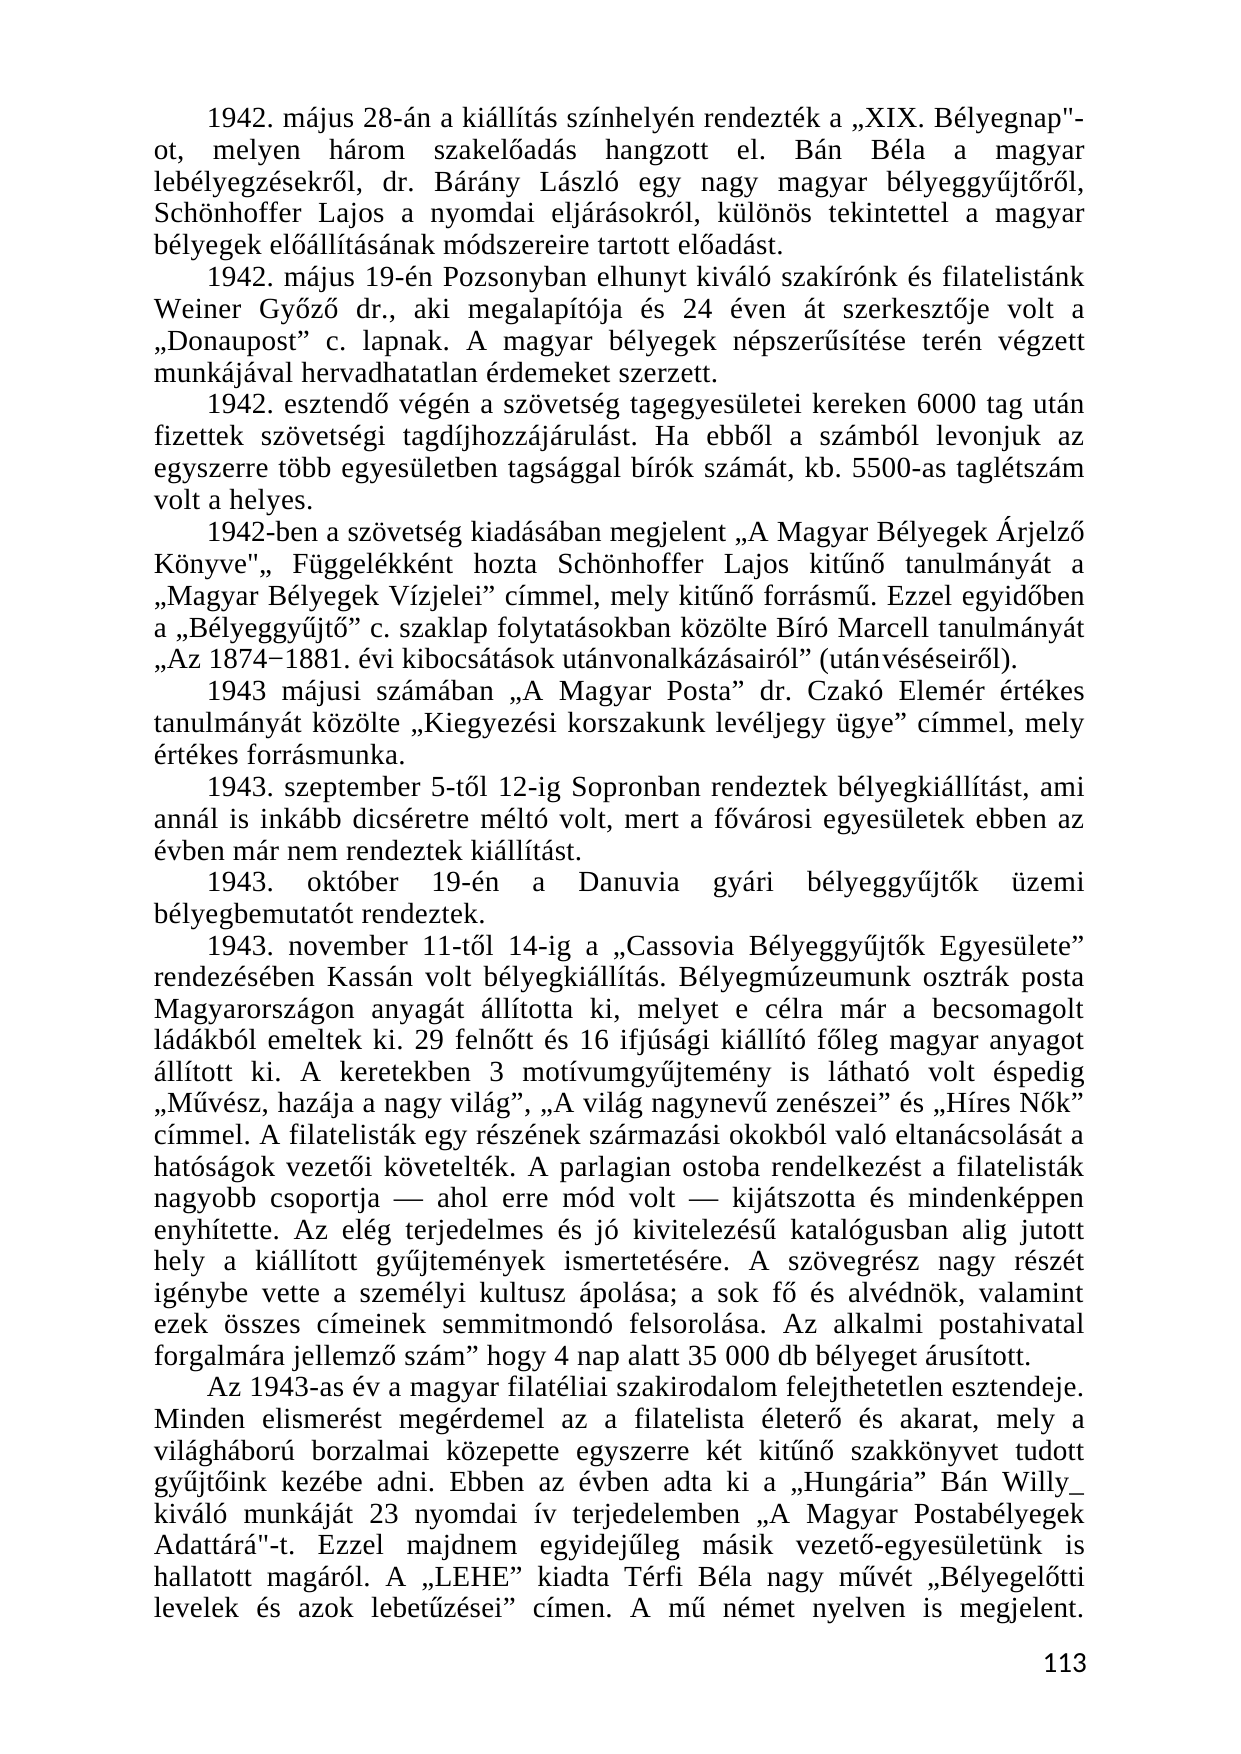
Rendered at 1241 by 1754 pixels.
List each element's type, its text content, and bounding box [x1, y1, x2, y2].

text 1943 májusi számában „A Magyar Posta” dr. Czakó Elemér értékes tanulmányát közölte „Kiegyezési korszakunk levéljegy ügye” címmel, mely értékes forrásmunka. [153, 675, 1087, 771]
text 1943. szeptember 5-től 12-ig Sopronban rendeztek bélyegkiállítást, ami annál is inkább dicséretre méltó volt, mert a fővárosi egyesületek ebben az évben már nem rendeztek kiállítást. [153, 771, 1087, 866]
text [153, 1372, 1087, 1624]
text 1942. május 28-án a kiállítás színhelyén rendezték a „XIX. Bélyegnap"-ot, melyen három szakelőadás hangzott el. Bán Béla a magyar lebélyegzésekről, dr. Bárány László egy nagy magyar bélyeggyűjtőről, Schönhoffer Lajos a nyomdai eljárásokról, különös tekintettel a magyar bélyegek előállításának módszereire tartott előadást. [153, 102, 1087, 261]
text 1943. november 11-től 14-ig a „Cassovia Bélyeggyűjtők Egyesülete” rendezésében Kassán volt bélyegkiállítás. Bélyegmúzeumunk osztrák posta Magyarországon anyagát állította ki, melyet e célra már a becsomagolt ládákból emeltek ki. 29 felnőtt és 16 ifjúsági kiállító főleg magyar anyagot állított ki. A keretekben 3 motívumgyűjtemény is látható volt éspedig „Művész, hazája a nagy világ”, „A világ nagynevű zenészei” és „Híres Nők” címmel. A filatelisták egy részének származási okokból való eltanácsolását a hatóságok vezetői követelték. A parlagian ostoba rendelkezést a filatelisták nagyobb csoportja — ahol erre mód volt — kijátszotta és mindenképpen enyhítette. Az elég terjedelmes és jó kivitelezésű katalógusban alig jutott hely a kiállított gyűjtemények ismertetésére. A szövegrész nagy részét igénybe vette a személyi kultusz ápolása; a sok fő és alvédnök, valamint ezek összes címeinek semmitmondó felsorolása. Az alkalmi postahivatal forgalmára jellemző szám” hogy 4 nap alatt 35 000 db bélyeget árusított. [153, 930, 1087, 1372]
text 1942. május 19-én Pozsonyban elhunyt kiváló szakírónk és filatelistánk Weiner Győző dr., aki megalapítója és 24 éven át szerkesztője volt a „Donaupost” c. lapnak. A magyar bélyegek népszerűsítése terén végzett munkájával hervadhatatlan érdemeket szerzett. [153, 261, 1087, 388]
text 1942-ben a szövetség kiadásában megjelent „A Magyar Bélyegek Árjelző Könyve"„ Függelékként hozta Schönhoffer Lajos kitűnő tanulmányát a „Magyar Bélyegek Vízjelei” címmel, mely kitűnő forrásmű. Ezzel egyidőben a „Bélyeggyűjtő” c. szaklap folytatásokban közölte Bíró Marcell tanulmányát „Az 1874−1881. évi kibocsátások utánvonalkázásairól” (utánvéséseiről). [153, 516, 1087, 675]
text 1942. esztendő végén a szövetség tagegyesületei kereken 6000 tag után fizettek szövetségi tagdíjhozzájárulást. Ha ebből a számból levonjuk az egyszerre több egyesületben tagsággal bírók számát, kb. 5500-as taglétszám volt a helyes. [153, 388, 1087, 516]
text 1943. október 19-én a Danuvia gyári bélyeggyűjtők üzemi bélyegbemutatót rendeztek. [153, 866, 1087, 930]
